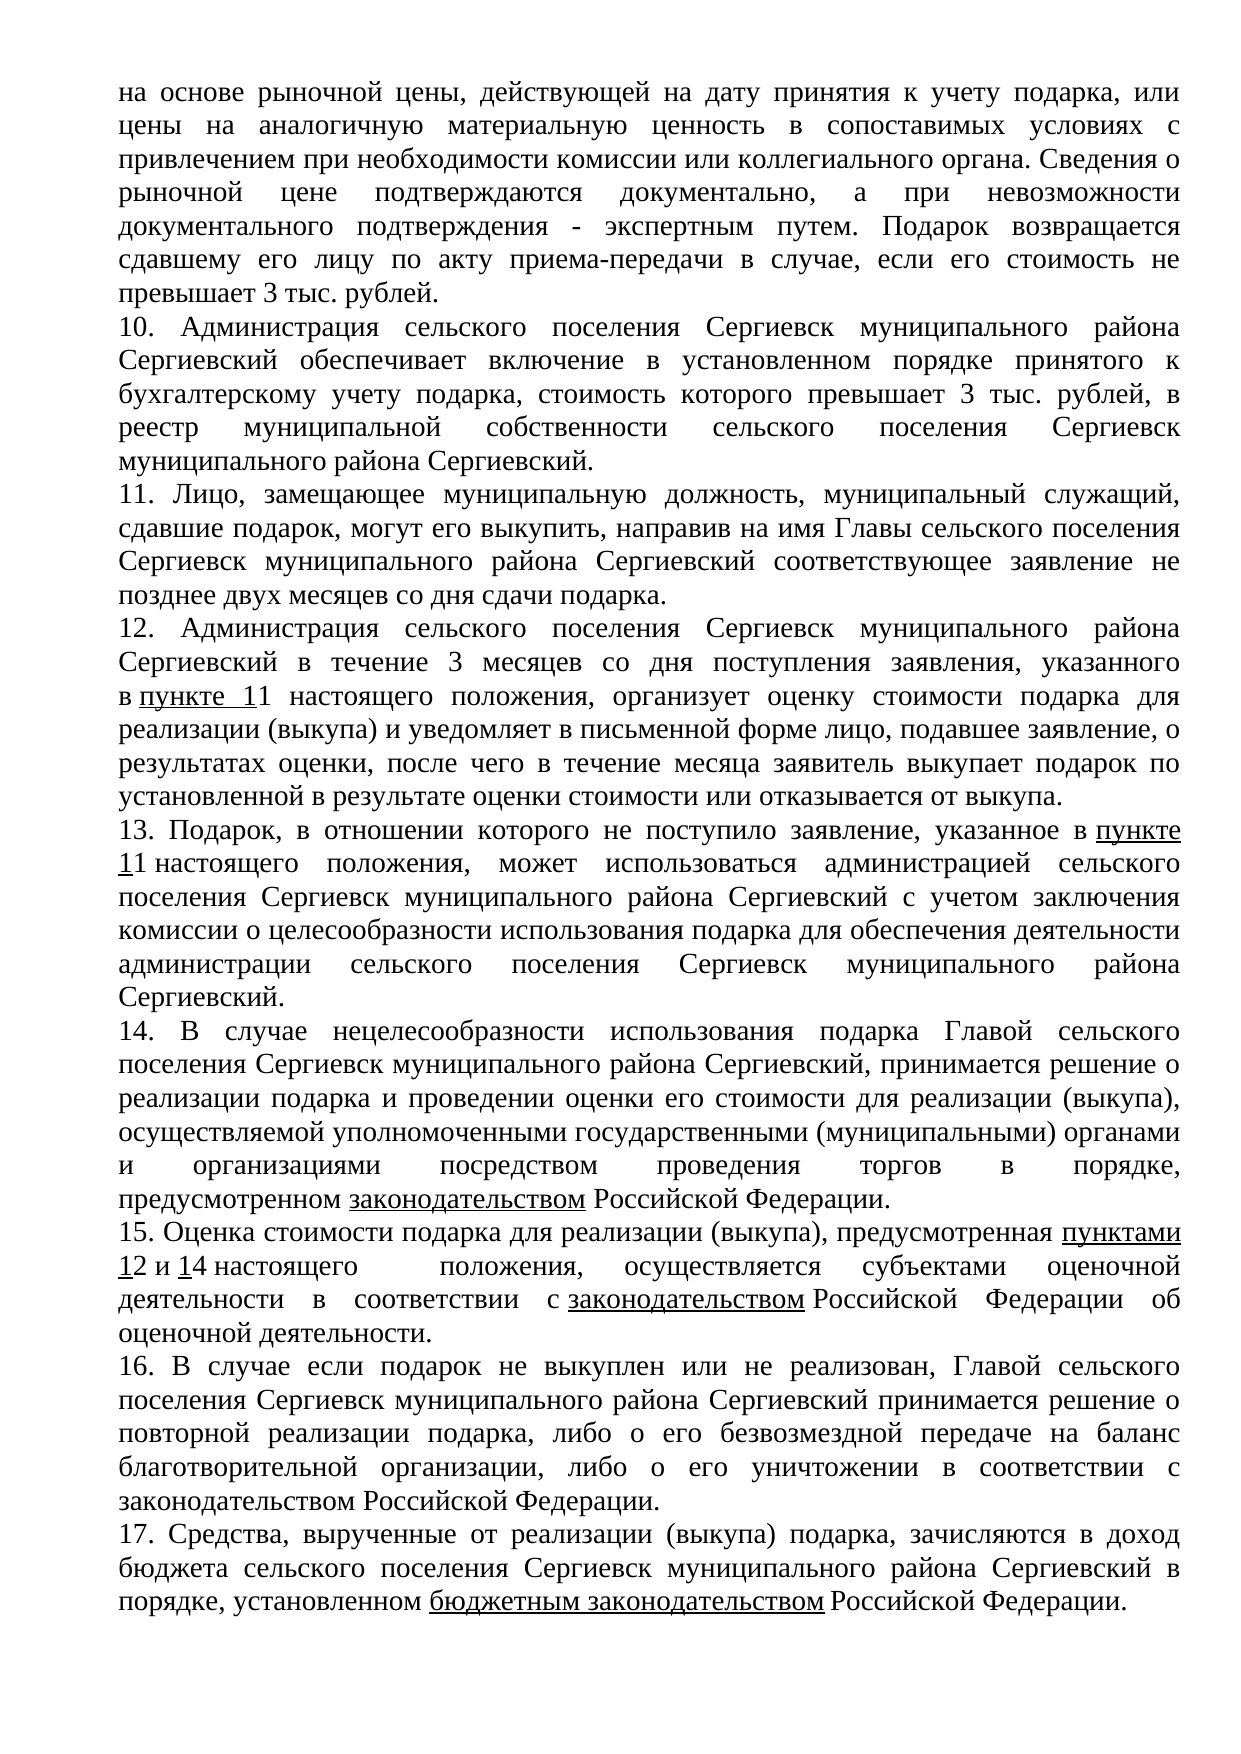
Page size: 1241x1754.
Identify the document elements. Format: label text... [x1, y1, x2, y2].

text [118, 74, 1181, 309]
text 16. В случае если подарок не выкуплен или не реализован, Главой сельского поселения Сергиевск муниципального района Сергиевский принимается решение о повторной реализации подарка, либо о его безвозмездной передаче на баланс благотворительной организации, либо о его уничтожении в соответствии с законодательством Российской Федерации. [118, 1348, 1181, 1516]
text 14. В случае нецелесообразности использования подарка Главой сельского поселения Сергиевск муниципального района Сергиевский, принимается решение о реализации подарка и проведении оценки его стоимости для реализации (выкупа), осуществляемой уполномоченными государственными (муниципальными) органами и организациями посредством проведения торгов в порядке, предусмотренном законодательством Российской Федерации. [118, 1013, 1181, 1214]
text 11. Лицо, замещающее муниципальную должность, муниципальный служащий, сдавшие подарок, могут его выкупить, направив на имя Главы сельского поселения Сергиевск муниципального района Сергиевский соответствующее заявление не позднее двух месяцев со дня сдачи подарка. [118, 476, 1181, 611]
text 15. Оценка стоимости подарка для реализации (выкупа), предусмотренная пунктами 12 и 14 настоящего положения, осуществляется субъектами оценочной деятельности в соответствии с законодательством Российской Федерации об оценочной деятельности. [118, 1214, 1181, 1348]
text 17. Средства, вырученные от реализации (выкупа) подарка, зачисляются в доход бюджета сельского поселения Сергиевск муниципального района Сергиевский в порядке, установленном бюджетным законодательством Российской Федерации. [118, 1516, 1181, 1617]
text 13. Подарок, в отношении которого не поступило заявление, указанное в пункте 11 настоящего положения, может использоваться администрацией сельского поселения Сергиевск муниципального района Сергиевский с учетом заключения комиссии о целесообразности использования подарка для обеспечения деятельности администрации сельского поселения Сергиевск муниципального района Сергиевский. [118, 812, 1181, 1013]
text 12. Администрация сельского поселения Сергиевск муниципального района Сергиевский в течение 3 месяцев со дня поступления заявления, указанного в пункте 11 настоящего положения, организует оценку стоимости подарка для реализации (выкупа) и уведомляет в письменной форме лицо, подавшее заявление, о результатах оценки, после чего в течение месяца заявитель выкупает подарок по установленной в результате оценки стоимости или отказывается от выкупа. [118, 611, 1181, 812]
text 10. Администрация сельского поселения Сергиевск муниципального района Сергиевский обеспечивает включение в установленном порядке принятого к бухгалтерскому учету подарка, стоимость которого превышает 3 тыс. рублей, в реестр муниципальной собственности сельского поселения Сергиевск муниципального района Сергиевский. [118, 309, 1181, 476]
